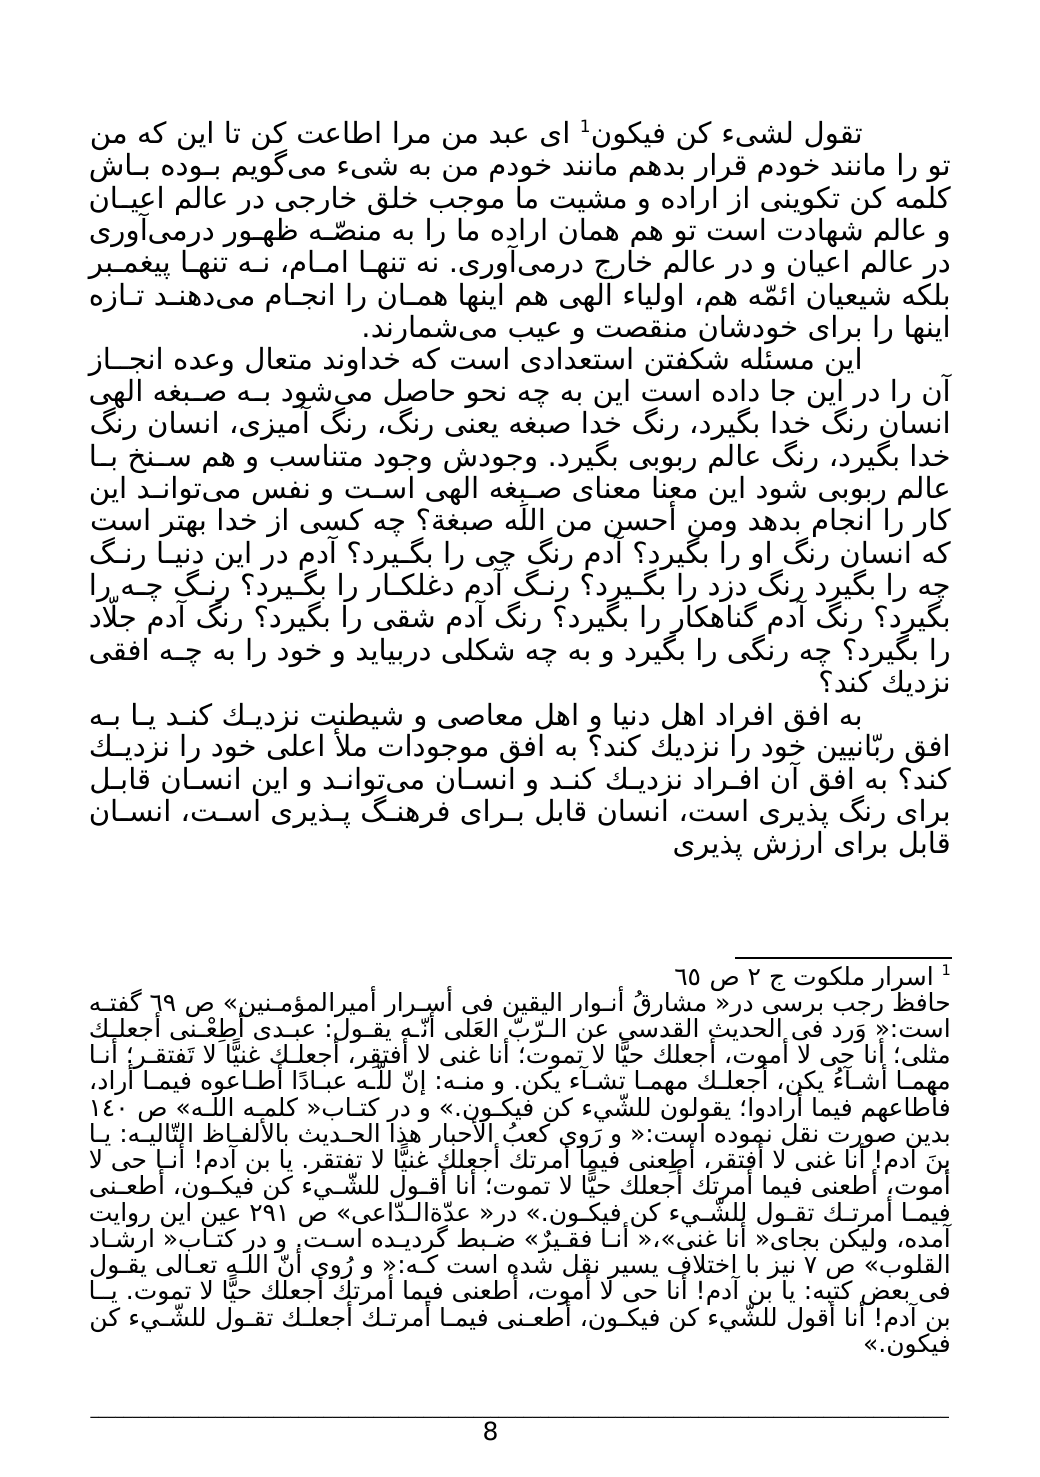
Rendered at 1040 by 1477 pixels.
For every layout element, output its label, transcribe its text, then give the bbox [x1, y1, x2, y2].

text این مسئله شكفتن استعدادی است كه خداوند متعال وعده انجاز آن را در این جا داده است این به چه نحو حاصل می‌شود به صبغه الهی انسان رنگ خدا بگیرد، رنگ خدا صبغه یعنی رنگ، رنگ آمیزی، انسان رنگ خدا بگیرد، رنگ عالم ربوبی بگیرد. وجودش وجود متناسب و هم سنخ با عالم ربوبی شود این معنا معنای صبغه الهی است و نفس می‌تواند این كار را انجام بدهد ومن أحسن من اللَه صبغة؟ چه كسی از خدا بهتر است كه انسان رنگ او را بگیرد؟ آدم رنگ چی را بگیرد؟ آدم در این دنیا رنگ چه را بگیرد رنگ دزد را بگیرد؟ رنگ آدم دغلكار را بگیرد؟ رنگ چه را بگیرد؟ رنگ آدم گناهكار را بگیرد؟ رنگ آدم شقی را بگیرد؟ رنگ آدم جلّاد را بگیرد؟ چه رنگی را بگیرد و به چه شكلی دربیاید و خود را به چه افقی نزدیك كند؟ [89, 344, 951, 699]
text تقول لشى‌ء كن فيكون‌ ای عبد من مرا اطاعت كن تا این كه من تو را مانند خودم قرار بدهم مانند خودم من به شی‌ء می‌گویم بوده باش كلمه كن تكوینی از اراده و مشیت ما موجب خلق خارجی در عالم اعیان و عالم شهادت است تو هم همان اراده ما را به منصّه ظهور درمی‌آوری در عالم اعیان و در عالم خارج درمی‌آوری. نه تنها امام، نه تنها پیغمبر بلكه شیعیان ائمّه هم، اولیاء الهی هم اینها همان را انجام می‌دهند تازه اینها را برای خودشان منقصت و عیب می‌شمارند. [89, 118, 951, 344]
text به افق افراد اهل دنیا و اهل معاصی و شیطنت نزدیك كند یا به افق ربّانیین خود را نزدیك كند؟ به افق موجودات ملأ اعلی خود را نزدیك كند؟ به افق آن افراد نزدیك كند و انسان می‌تواند و این انسان قابل برای رنگ پذیری است، انسان قابل برای فرهنگ پذیری است، انسان قابل برای ارزش پذیری‌ [89, 699, 951, 861]
